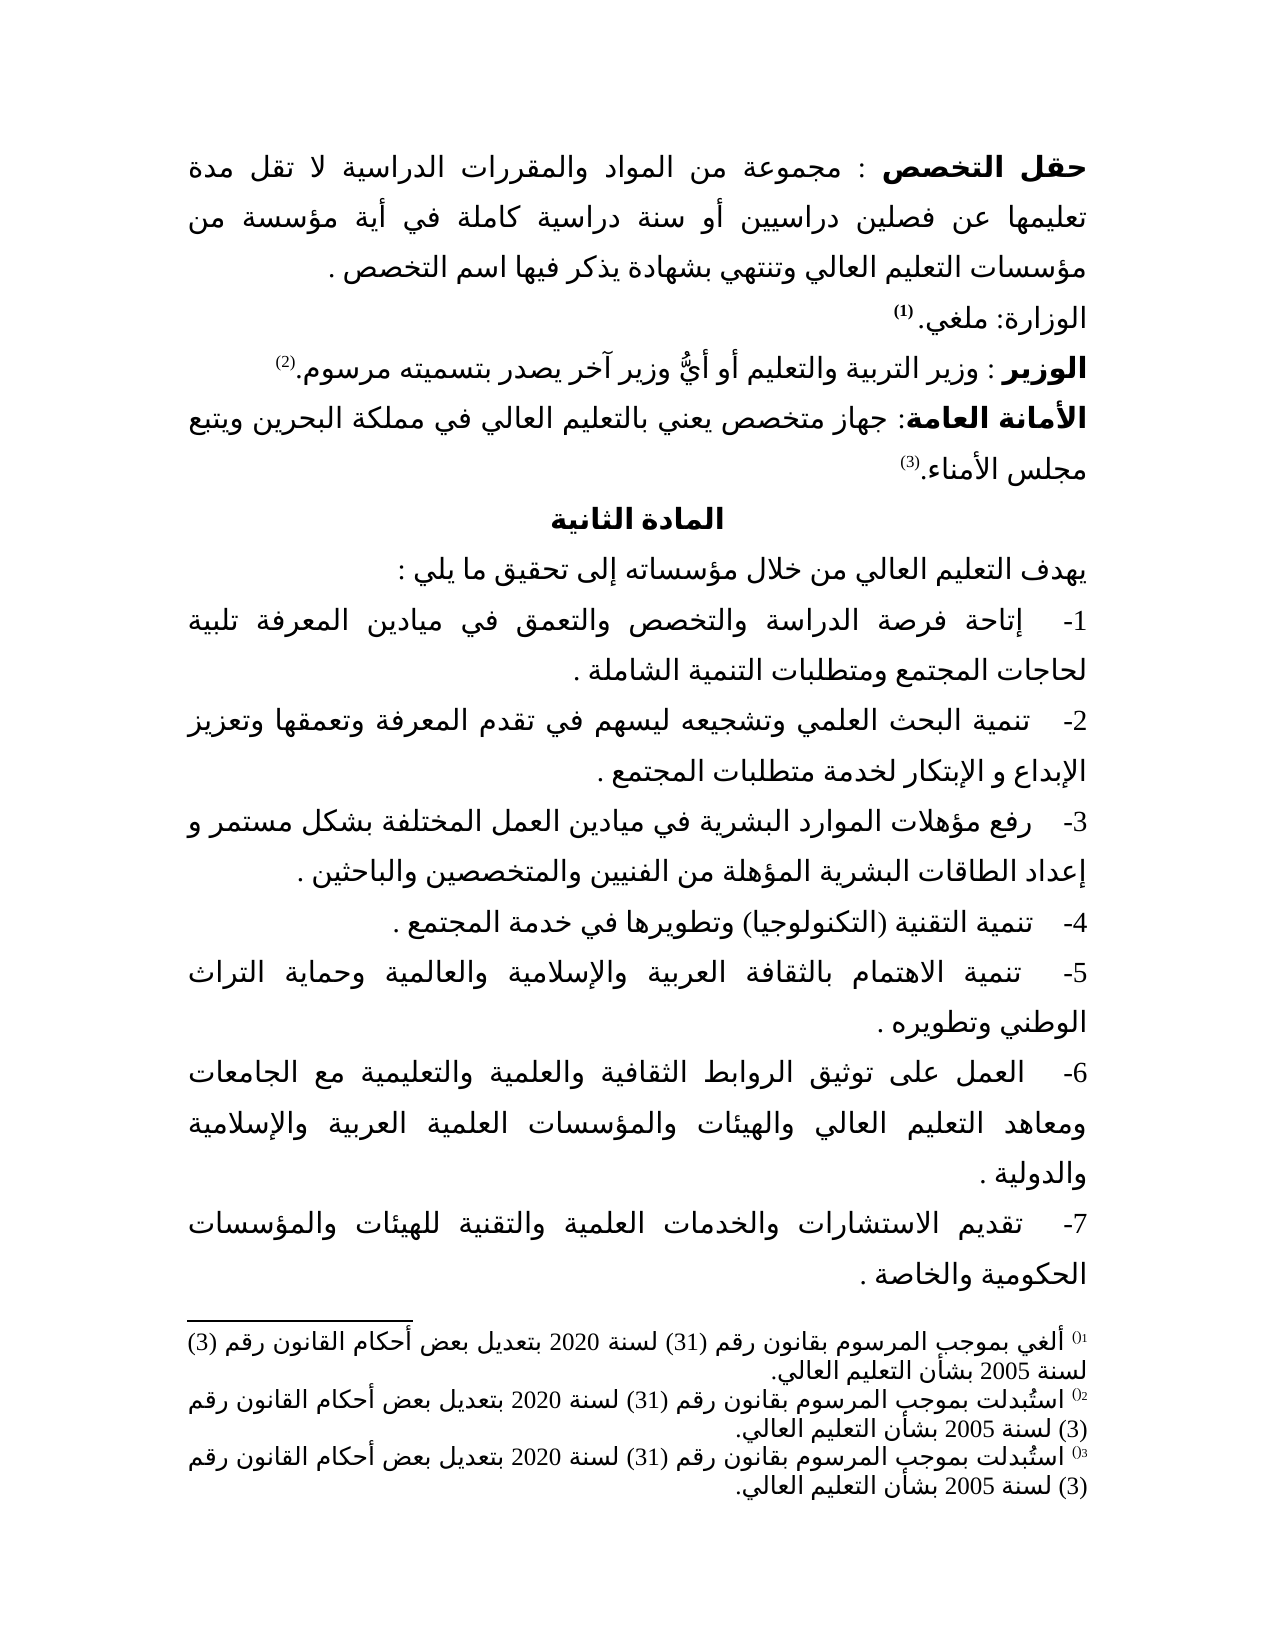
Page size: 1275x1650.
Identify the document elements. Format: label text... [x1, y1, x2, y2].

text 5- تنمية الاهتمام بالثقافة العربية والإسلامية والعالمية وحماية التراث الوطني وتطويره . [187, 955, 1087, 1039]
text المادة الثانية [187, 502, 1087, 536]
text الوزير : وزير التربية والتعليم أو أيُّ وزير آخر يصدر بتسميته مرسوم.() [187, 351, 1087, 385]
text حقل التخصص : مجموعة من المواد والمقررات الدراسية لا تقل مدة تعليمها عن فصلين دراسيين أو سنة دراسية كاملة في أية مؤسسة من مؤسسات التعليم العالي وتنتهي بشهادة يذكر فيها اسم التخصص . [187, 150, 1087, 284]
text 3- رفع مؤهلات الموارد البشرية في ميادين العمل المختلفة بشكل مستمر و إعداد الطاقات البشرية المؤهلة من الفنيين والمتخصصين والباحثين . [187, 804, 1087, 888]
text 1- إتاحة فرصة الدراسة والتخصص والتعمق في ميادين المعرفة تلبية لحاجات المجتمع ومتطلبات التنمية الشاملة . [187, 603, 1087, 687]
text الأمانة العامة: جهاز متخصص يعني بالتعليم العالي في مملكة البحرين ويتبع مجلس الأمناء.() [187, 402, 1087, 485]
text الوزارة: ملغي. () [187, 301, 1087, 334]
text 2- تنمية البحث العلمي وتشجيعه ليسهم في تقدم المعرفة وتعمقها وتعزيز الإبداع و الإبتكار لخدمة متطلبات المجتمع . [187, 703, 1087, 787]
text 6- العمل على توثيق الروابط الثقافية والعلمية والتعليمية مع الجامعات ومعاهد التعليم العالي والهيئات والمؤسسات العلمية العربية والإسلامية والدولية . [187, 1056, 1087, 1190]
text يهدف التعليم العالي من خلال مؤسساته إلى تحقيق ما يلي : [187, 552, 1087, 586]
text 4- تنمية التقنية (التكنولوجيا) وتطويرها في خدمة المجتمع . [187, 905, 1087, 938]
text 7- تقديم الاستشارات والخدمات العلمية والتقنية للهيئات والمؤسسات الحكومية والخاصة . [187, 1207, 1087, 1290]
